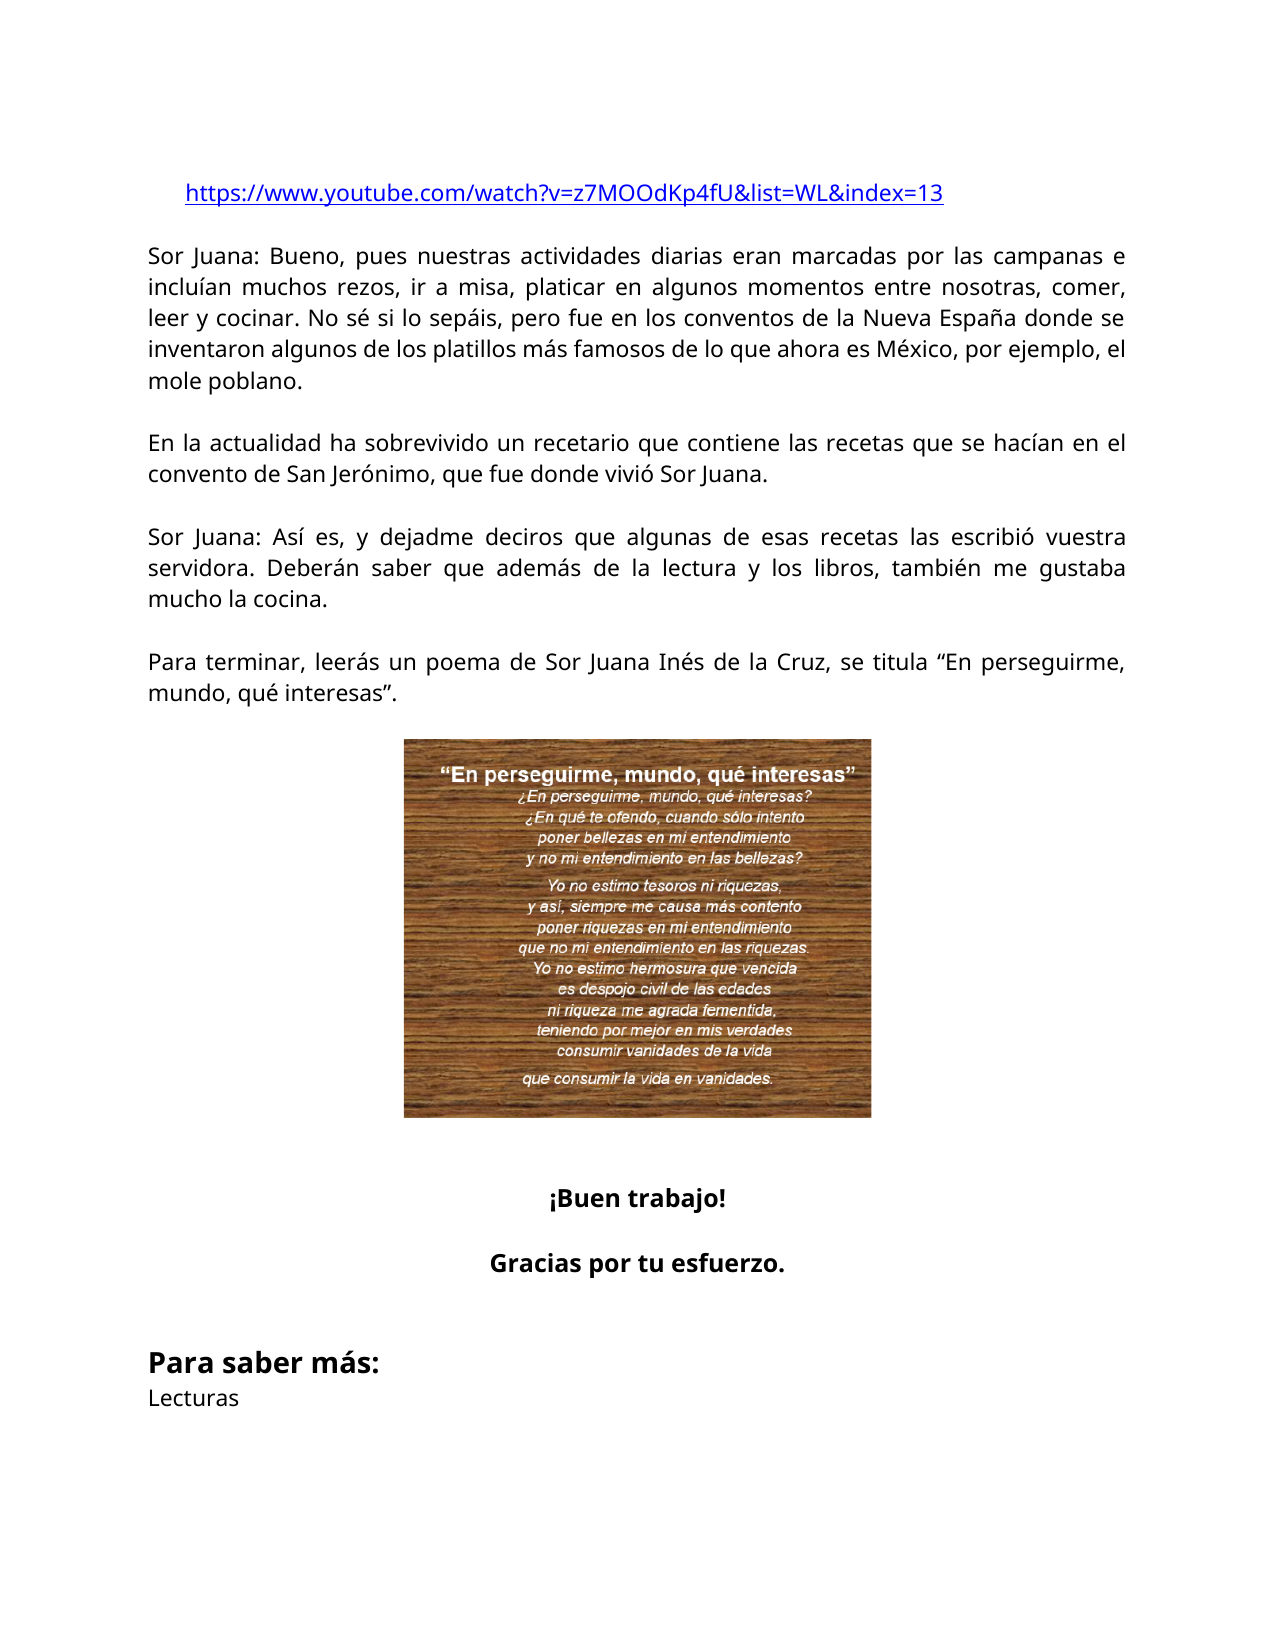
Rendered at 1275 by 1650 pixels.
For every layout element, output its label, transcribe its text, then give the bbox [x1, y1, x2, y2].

text Lecturas [148, 1382, 1127, 1413]
text ¡Buen trabajo! [148, 1180, 1127, 1214]
text Sor Juana: Bueno, pues nuestras actividades diarias eran marcadas por las campanas e incluían muchos rezos, ir a misa, platicar en algunos momentos entre nosotras, comer, leer y cocinar. No sé si lo sepáis, pero fue en los conventos de la Nueva España donde se inventaron algunos de los platillos más famosos de lo que ahora es México, por ejemplo, el mole poblano. [148, 240, 1127, 396]
text https://www.youtube.com/watch?v=z7MOOdKp4fU&list=WL&index=13 [185, 177, 1127, 208]
text Para saber más: [148, 1342, 1127, 1382]
text En la actualidad ha sobrevivido un recetario que contiene las recetas que se hacían en el convento de San Jerónimo, que fue donde vivió Sor Juana. [148, 427, 1127, 490]
text Sor Juana: Así es, y dejadme deciros que algunas de esas recetas las escribió vuestra servidora. Deberán saber que además de la lectura y los libros, también me gustaba mucho la cocina. [148, 521, 1127, 615]
text Gracias por tu esfuerzo. [148, 1246, 1127, 1280]
text Para terminar, leerás un poema de Sor Juana Inés de la Cruz, se titula “En perseguirme, mundo, qué interesas”. [148, 646, 1127, 708]
picture [403, 739, 872, 1118]
